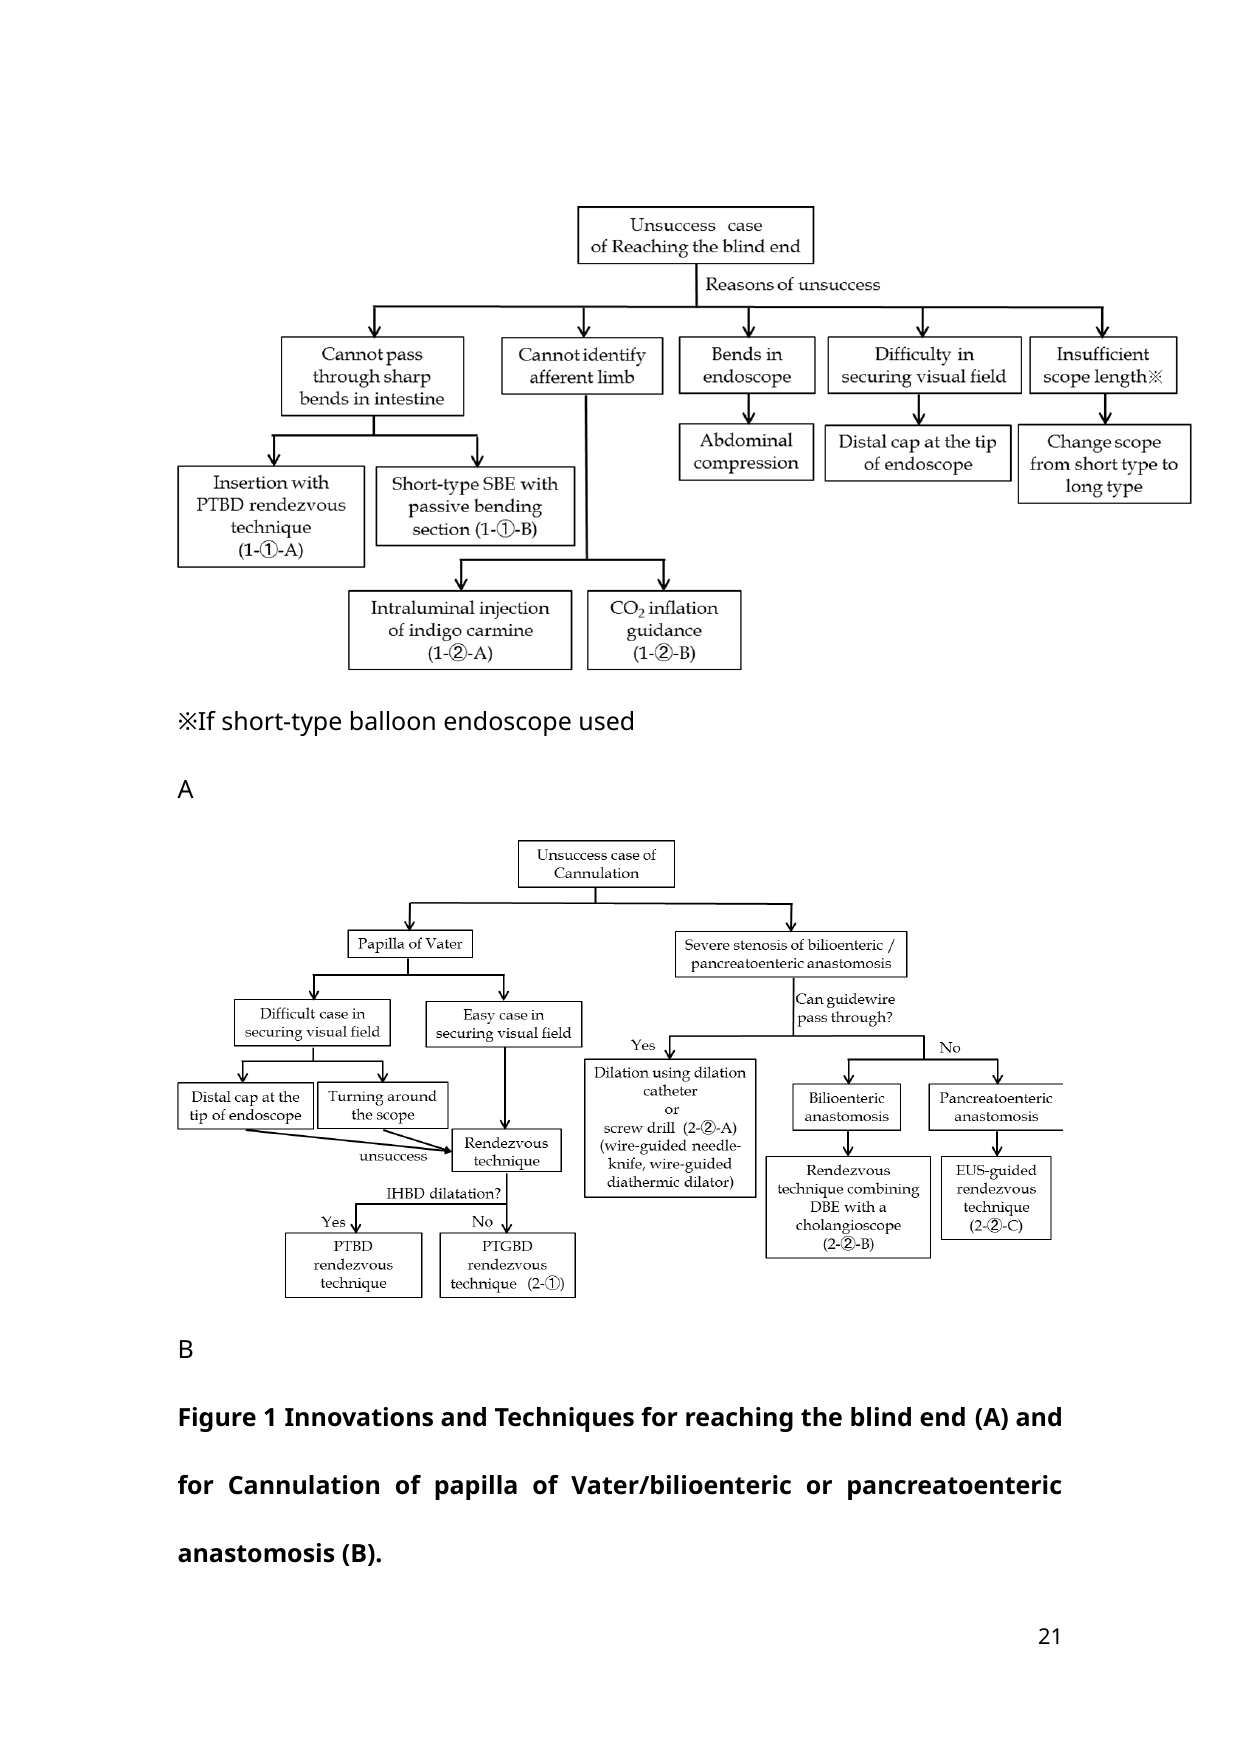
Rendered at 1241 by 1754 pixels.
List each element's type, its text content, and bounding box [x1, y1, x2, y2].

text Figure 1 Innovations and Techniques for reaching the blind end (A) and for Cannulation of papilla of Vater/bilioenteric or pancreatoenteric anastomosis (b). [177, 1400, 1063, 1570]
picture [177, 840, 1063, 1302]
text B [177, 1332, 1063, 1366]
picture [177, 206, 1194, 675]
text ※If short-type balloon endoscope used [177, 704, 1063, 738]
text A [177, 772, 1063, 806]
